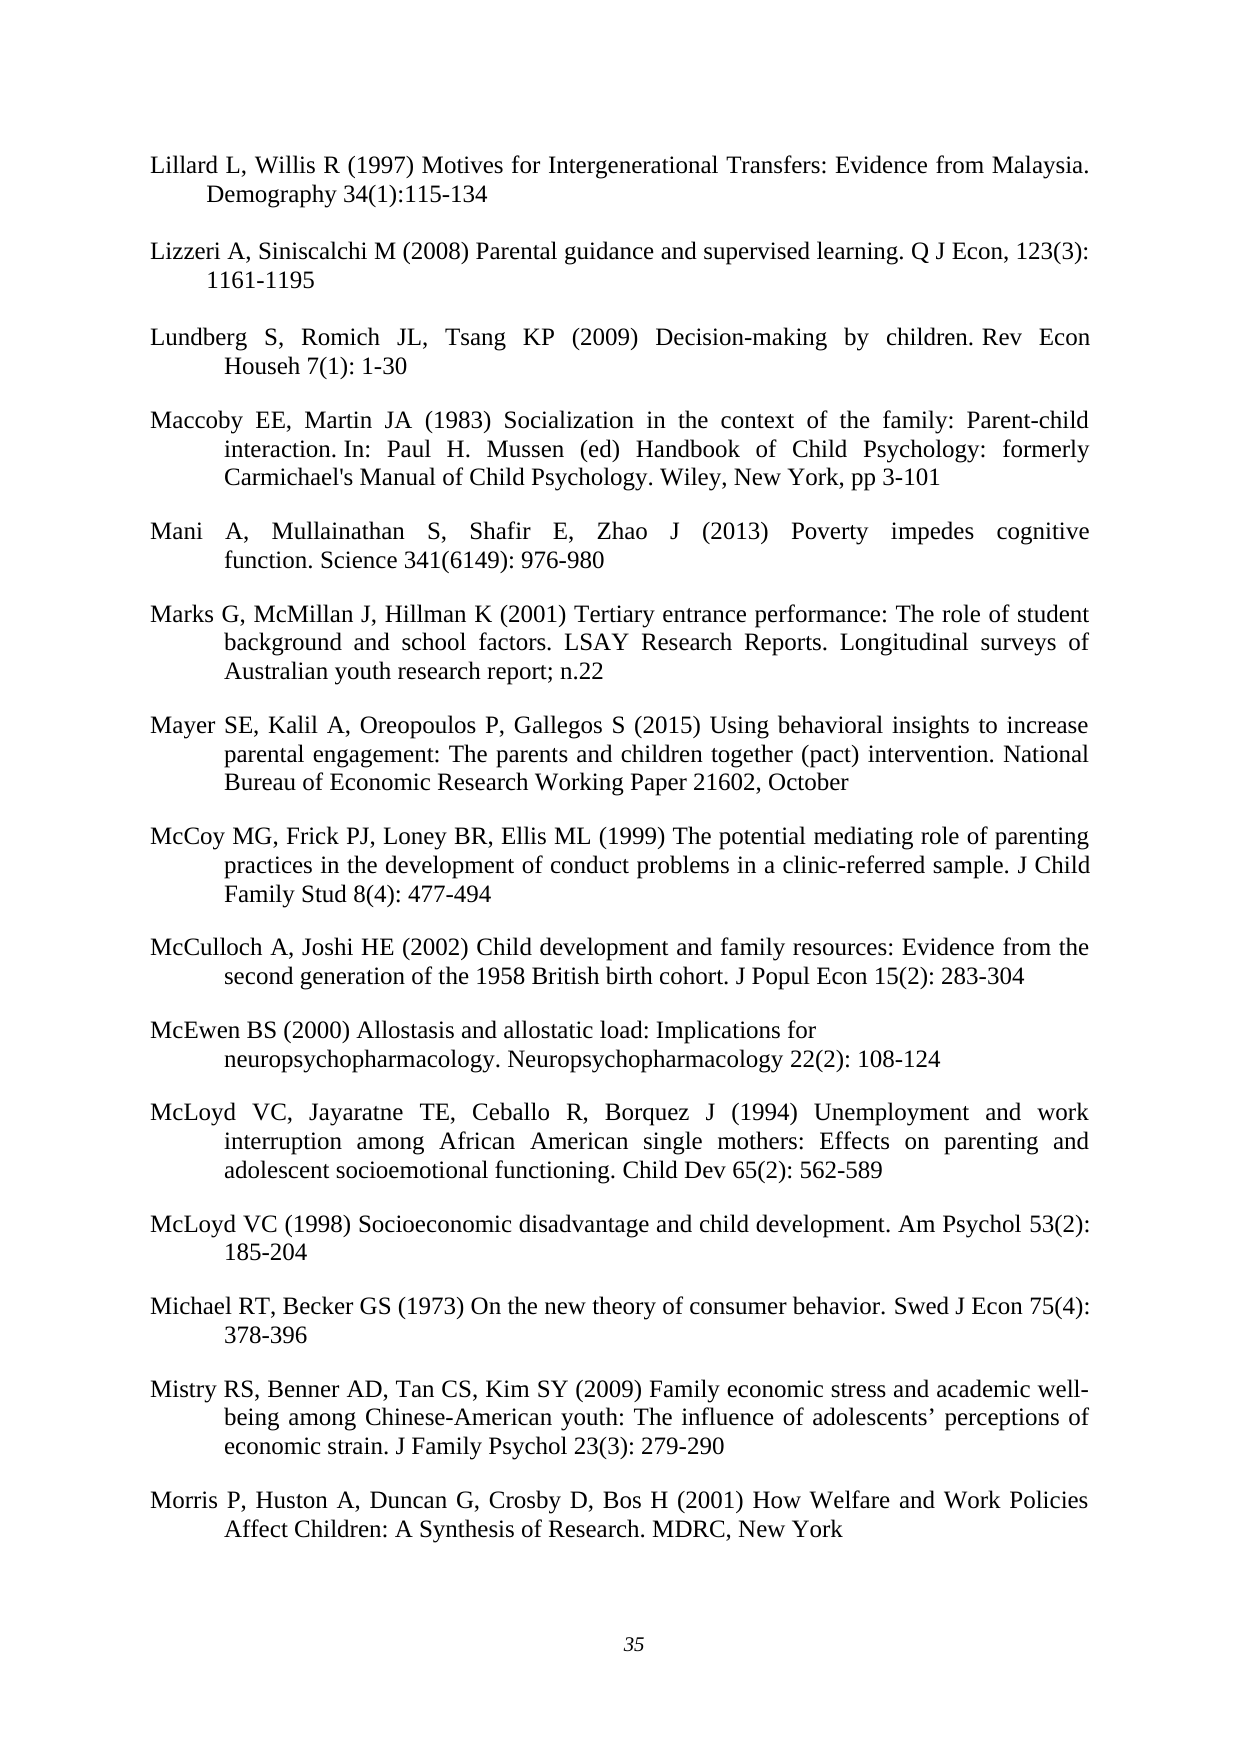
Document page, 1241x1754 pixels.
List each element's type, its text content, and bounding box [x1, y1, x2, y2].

text McCulloch A, Joshi HE (2002) Child development and family resources: Evidence from the second generation of the 1958 British birth cohort. J Popul Econ 15(2): 283-304 [150, 932, 1090, 990]
text McCoy MG, Frick PJ, Loney BR, Ellis ML (1999) The potential mediating role of parenting practices in the development of conduct problems in a clinic-referred sample. J Child Family Stud 8(4): 477-494 [150, 821, 1090, 907]
text Mayer SE, Kalil A, Oreopoulos P, Gallegos S (2015) Using behavioral insights to increase parental engagement: The parents and children together (pact) intervention. National Bureau of Economic Research Working Paper 21602, October [150, 710, 1090, 796]
text Maccoby EE, Martin JA (1983) Socialization in the context of the family: Parent-child interaction. In: Paul H. Mussen (ed) Handbook of Child Psychology: formerly Carmichael's Manual of Child Psychology. Wiley, New York, pp 3-101 [150, 405, 1090, 491]
text Marks G, McMillan J, Hillman K (2001) Tertiary entrance performance: The role of student background and school factors. LSAY Research Reports. Longitudinal surveys of Australian youth research report; n.22 [150, 599, 1090, 685]
text Lundberg S, Romich JL, Tsang KP (2009) Decision-making by children. Rev Econ Househ 7(1): 1-30 [150, 322, 1090, 380]
text Mani A, Mullainathan S, Shafir E, Zhao J (2013) Poverty impedes cognitive function. Science 341(6149): 976-980 [150, 516, 1090, 574]
text Lizzeri A, Siniscalchi M (2008) Parental guidance and supervised learning. Q J Econ, 123(3): 1161-1195 [150, 236, 1090, 294]
text McLoyd VC (1998) Socioeconomic disadvantage and child development. Am Psychol 53(2): 185-204 [150, 1209, 1090, 1266]
text Morris P, Huston A, Duncan G, Crosby D, Bos H (2001) How Welfare and Work Policies Affect Children: A Synthesis of Research. MDRC, New York [150, 1485, 1090, 1542]
text Michael RT, Becker GS (1973) On the new theory of consumer behavior. Swed J Econ 75(4): 378-396 [150, 1291, 1090, 1349]
text McLoyd VC, Jayaratne TE, Ceballo R, Borquez J (1994) Unemployment and work interruption among African American single mothers: Effects on parenting and adolescent socioemotional functioning. Child Dev 65(2): 562-589 [150, 1097, 1090, 1184]
text McEwen BS (2000) Allostasis and allostatic load: Implications for neuropsychopharmacology. Neuropsychopharmacology 22(2): 108-124 [150, 1015, 1090, 1072]
text Mistry RS, Benner AD, Tan CS, Kim SY (2009) Family economic stress and academic well-being among Chinese-American youth: The influence of adolescents’ perceptions of economic strain. J Family Psychol 23(3): 279-290 [150, 1374, 1090, 1460]
text Lillard L, Willis R (1997) Motives for Intergenerational Transfers: Evidence from Malaysia. Demography 34(1):115-134 [150, 150, 1090, 207]
